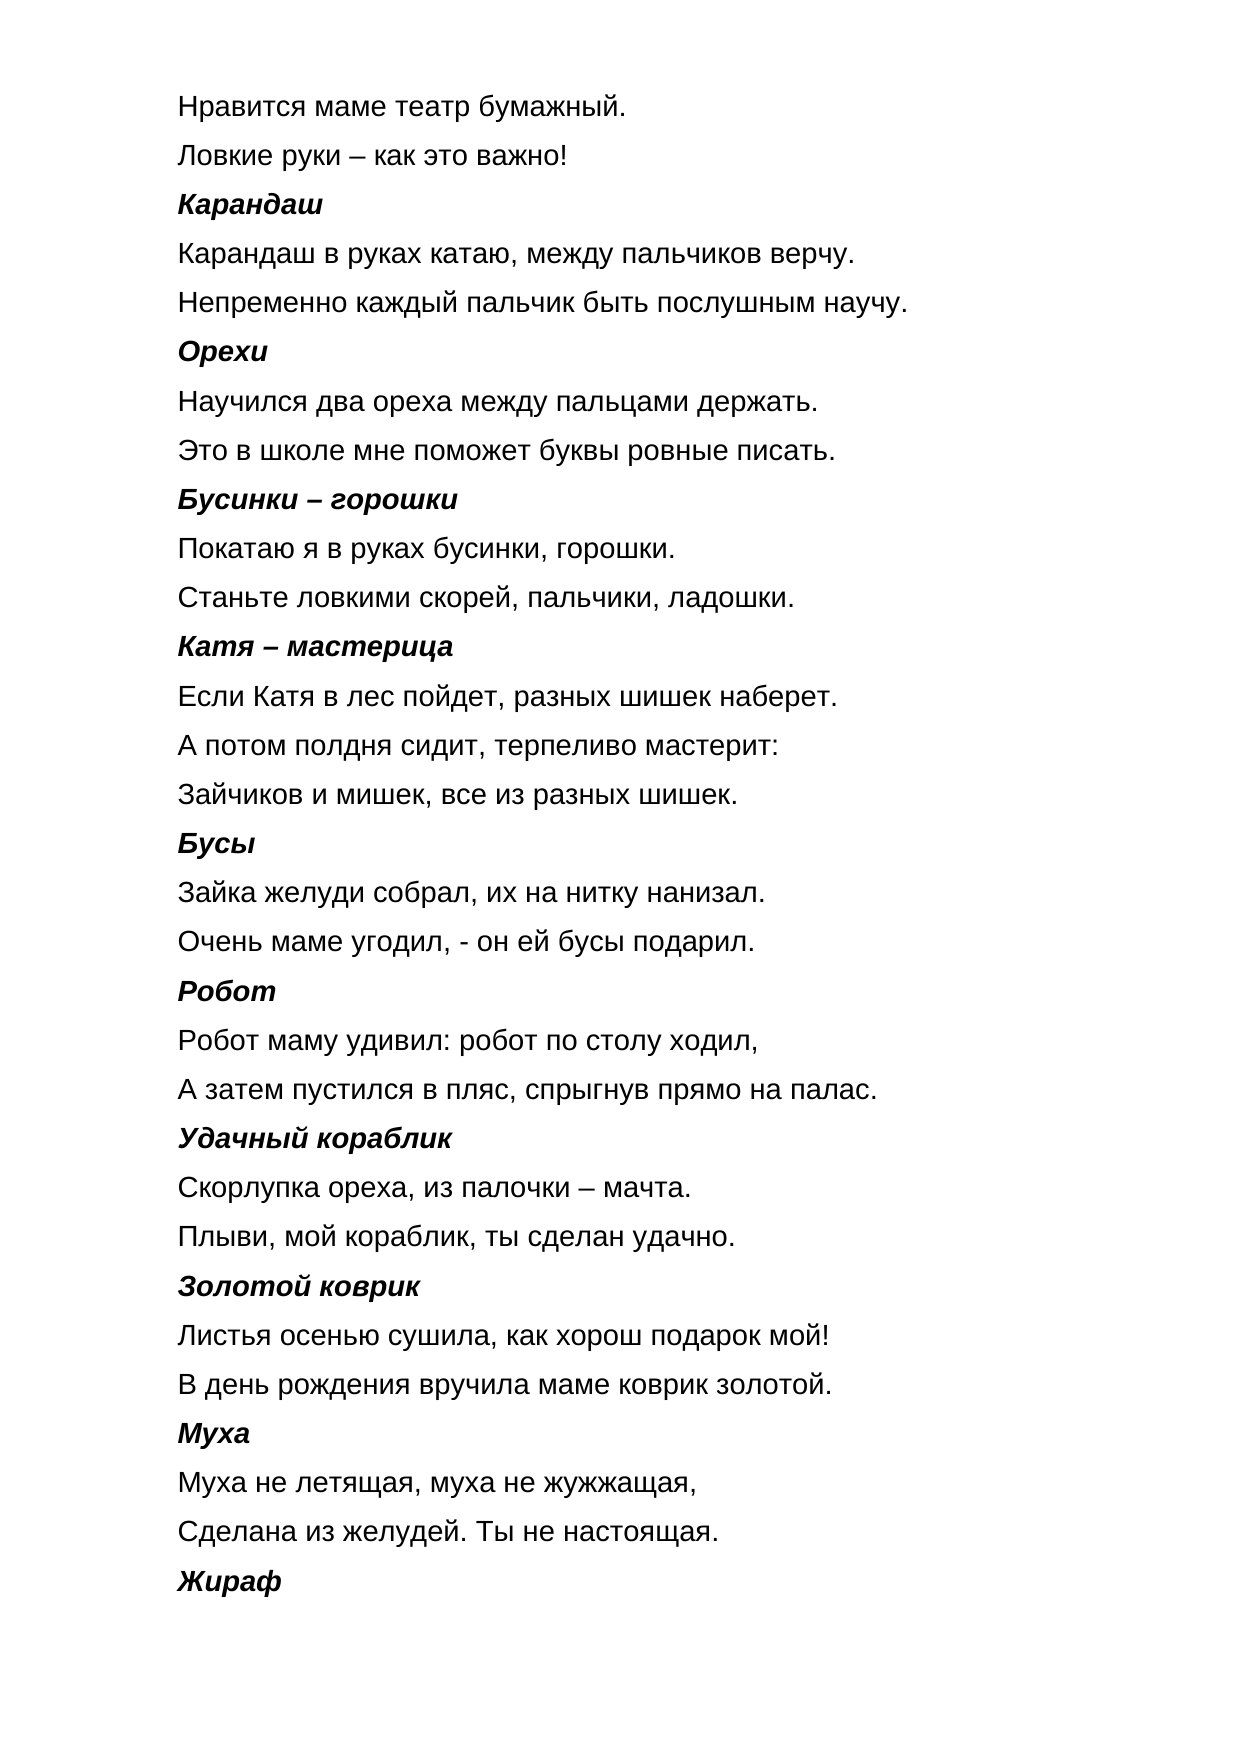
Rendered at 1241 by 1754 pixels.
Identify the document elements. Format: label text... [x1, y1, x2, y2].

text Скорлупка ореха, из палочки – мачта. [177, 1170, 1152, 1204]
text Золотой коврик [177, 1269, 1152, 1302]
text А потом полдня сидит, терпеливо мастерит: [177, 728, 1152, 761]
text Зайчиков и мишек, все из разных шишек. [177, 777, 1152, 811]
text Удачный кораблик [177, 1121, 1152, 1155]
text Зайка желуди собрал, их на нитку нанизал. [177, 875, 1152, 909]
text Если Катя в лес пойдет, разных шишек наберет. [177, 679, 1152, 712]
text Бусинки – горошки [177, 482, 1152, 516]
text Плыви, мой кораблик, ты сделан удачно. [177, 1219, 1152, 1253]
text Жираф [177, 1564, 1152, 1597]
text Робот [177, 974, 1152, 1007]
text Муха не летящая, муха не жужжащая, [177, 1465, 1152, 1499]
text Непременно каждый пальчик быть послушным научу. [177, 285, 1152, 319]
text Бусы [177, 826, 1152, 860]
text Листья осенью сушила, как хорош подарок мой! [177, 1318, 1152, 1351]
text Станьте ловкими скорей, пальчики, ладошки. [177, 580, 1152, 614]
text Ловкие руки – как это важно! [177, 138, 1152, 171]
text А затем пустился в пляс, спрыгнув прямо на палас. [177, 1072, 1152, 1106]
text Это в школе мне поможет буквы ровные писать. [177, 433, 1152, 466]
text Робот маму удивил: робот по столу ходил, [177, 1023, 1152, 1056]
text В день рождения вручила маме коврик золотой. [177, 1367, 1152, 1401]
text Карандаш в руках катаю, между пальчиков верчу. [177, 236, 1152, 270]
text Сделана из желудей. Ты не настоящая. [177, 1514, 1152, 1548]
text Покатаю я в руках бусинки, горошки. [177, 531, 1152, 565]
text Карандаш [177, 187, 1152, 221]
text Нравится маме театр бумажный. [177, 89, 1152, 122]
text Научился два ореха между пальцами держать. [177, 384, 1152, 417]
text Очень маме угодил, - он ей бусы подарил. [177, 924, 1152, 958]
text Орехи [177, 334, 1152, 368]
text Катя – мастерица [177, 629, 1152, 663]
text Муха [177, 1416, 1152, 1450]
